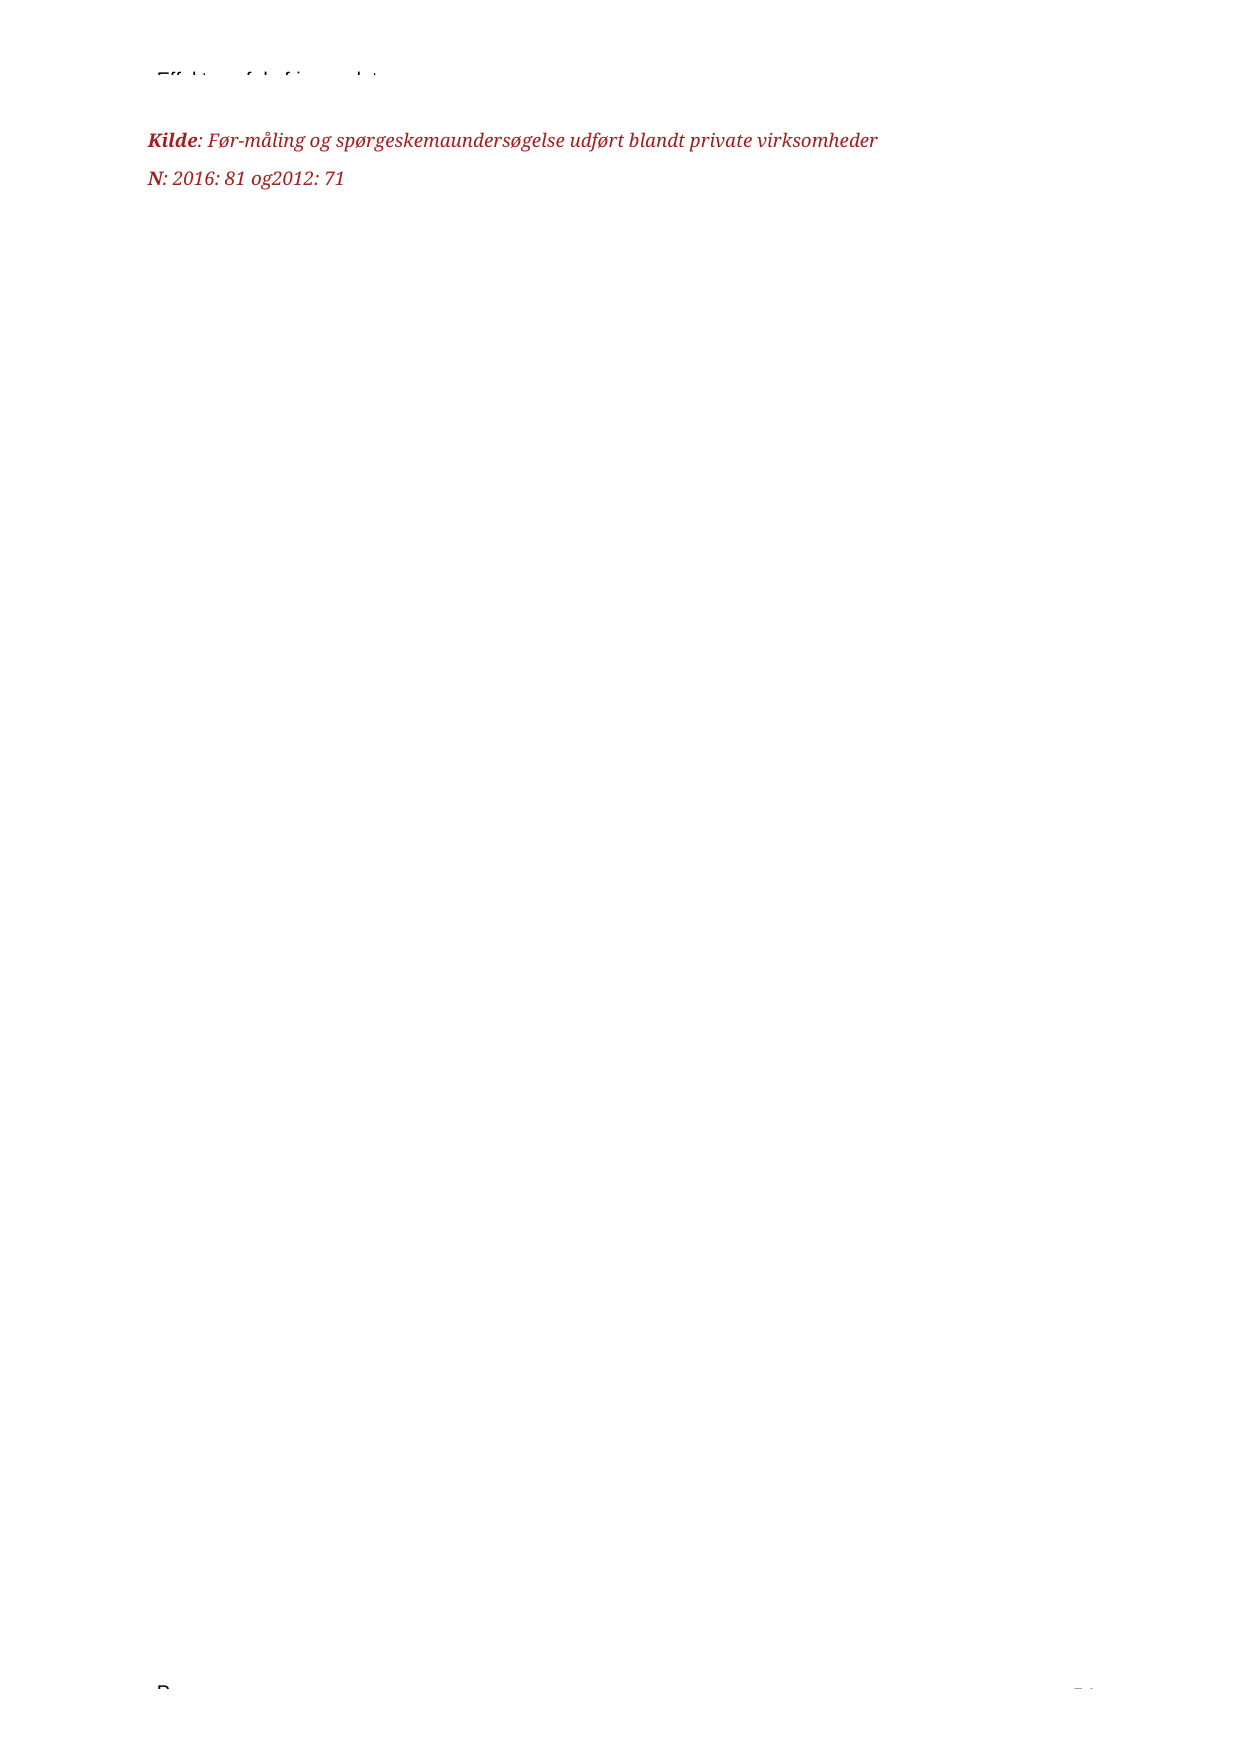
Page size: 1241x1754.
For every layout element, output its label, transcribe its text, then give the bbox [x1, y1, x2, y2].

text Kilde: Før-måling og spørgeskemaundersøgelse udført blandt private virksomheder [148, 127, 1240, 153]
text N: 2016: 81 og2012: 71 [148, 165, 1240, 191]
